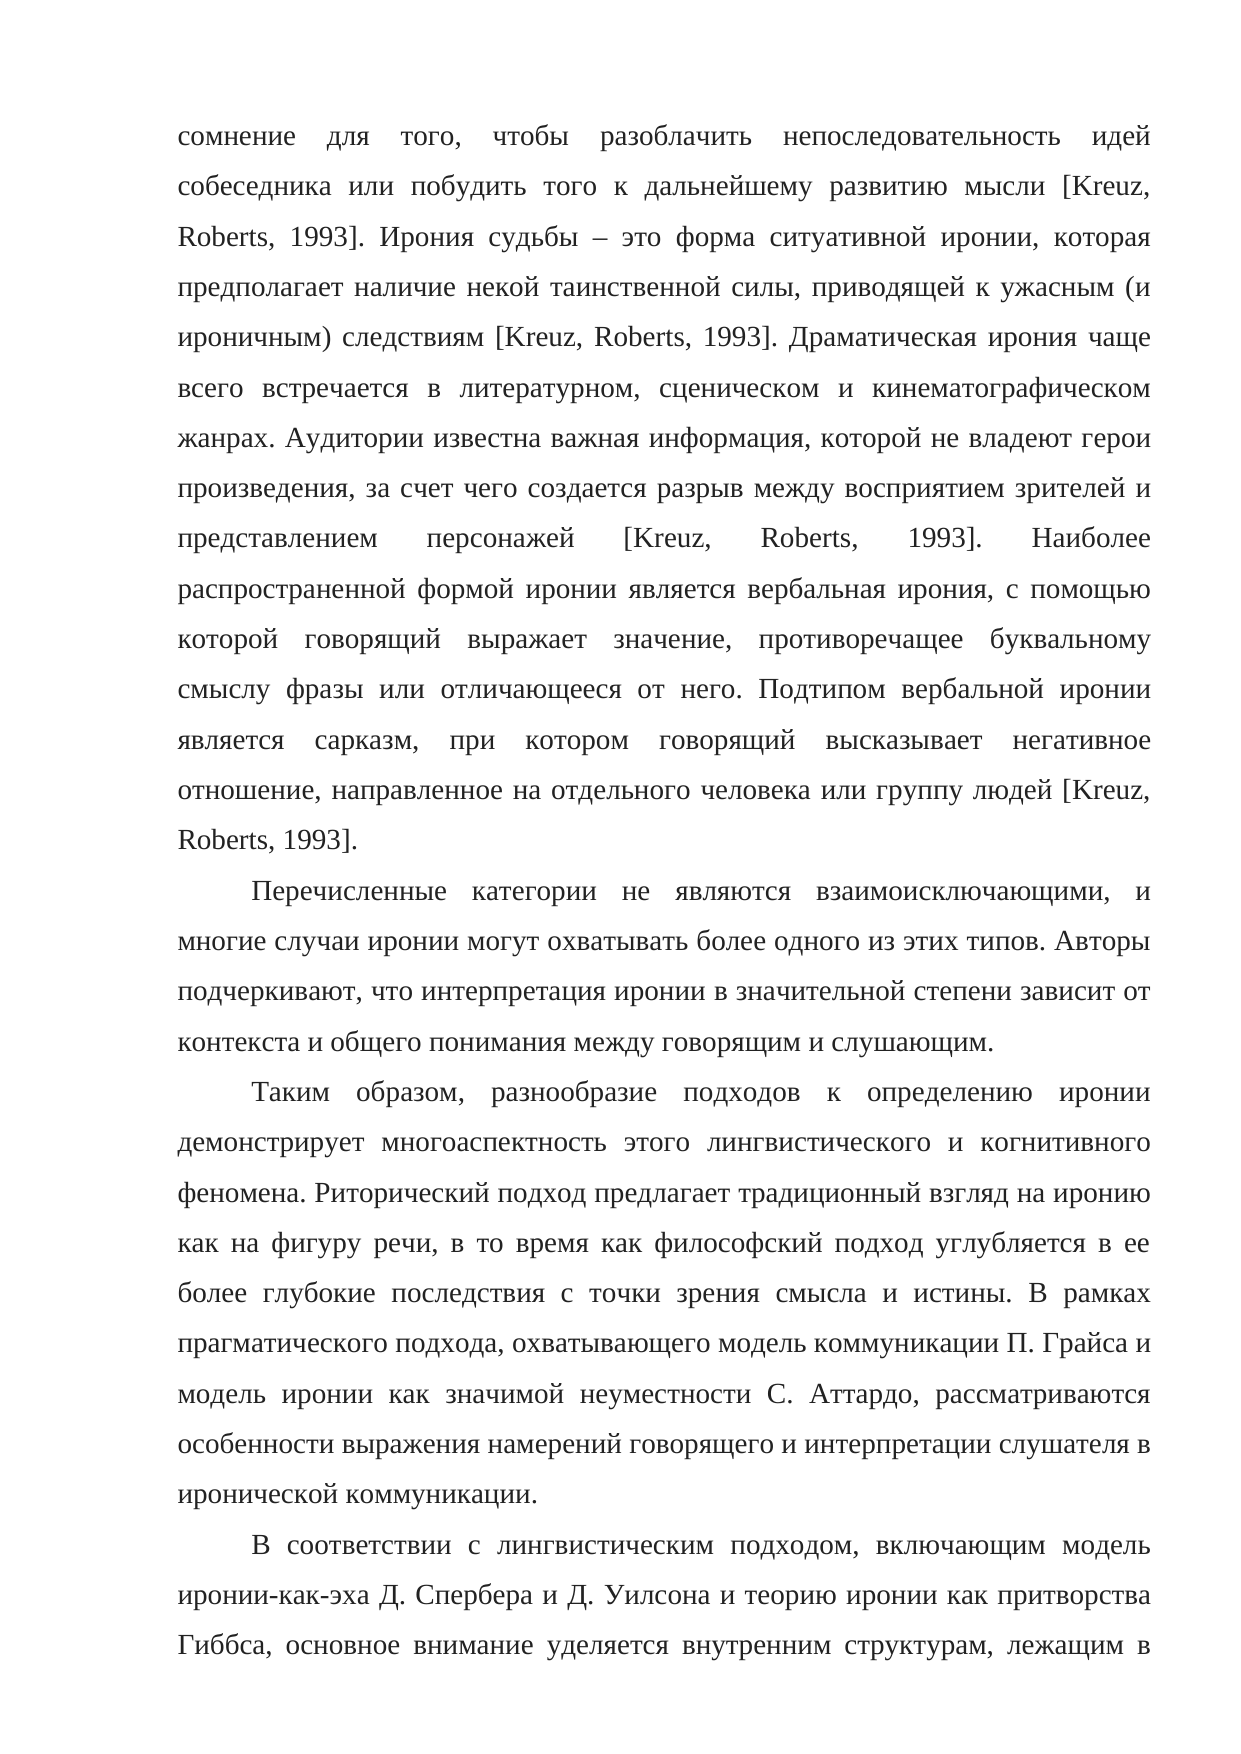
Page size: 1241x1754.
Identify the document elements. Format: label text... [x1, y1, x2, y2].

text Таким образом, разнообразие подходов к определению иронии демонстрирует многоаспектность этого лингвистического и когнитивного феномена. Риторический подход предлагает традиционный взгляд на иронию как на фигуру речи, в то время как философский подход углубляется в ее более глубокие последствия с точки зрения смысла и истины. В рамках прагматического подхода, охватывающего модель коммуникации П. Грайса и модель иронии как значимой неуместности С. Аттардо, рассматриваются особенности выражения намерений говорящего и интерпретации слушателя в иронической коммуникации. [177, 1074, 1152, 1510]
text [177, 1527, 1152, 1661]
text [177, 118, 1152, 856]
text Перечисленные категории не являются взаимоисключающими, и многие случаи иронии могут охватывать более одного из этих типов. Авторы подчеркивают, что интерпретация иронии в значительной степени зависит от контекста и общего понимания между говорящим и слушающим. [177, 873, 1152, 1057]
